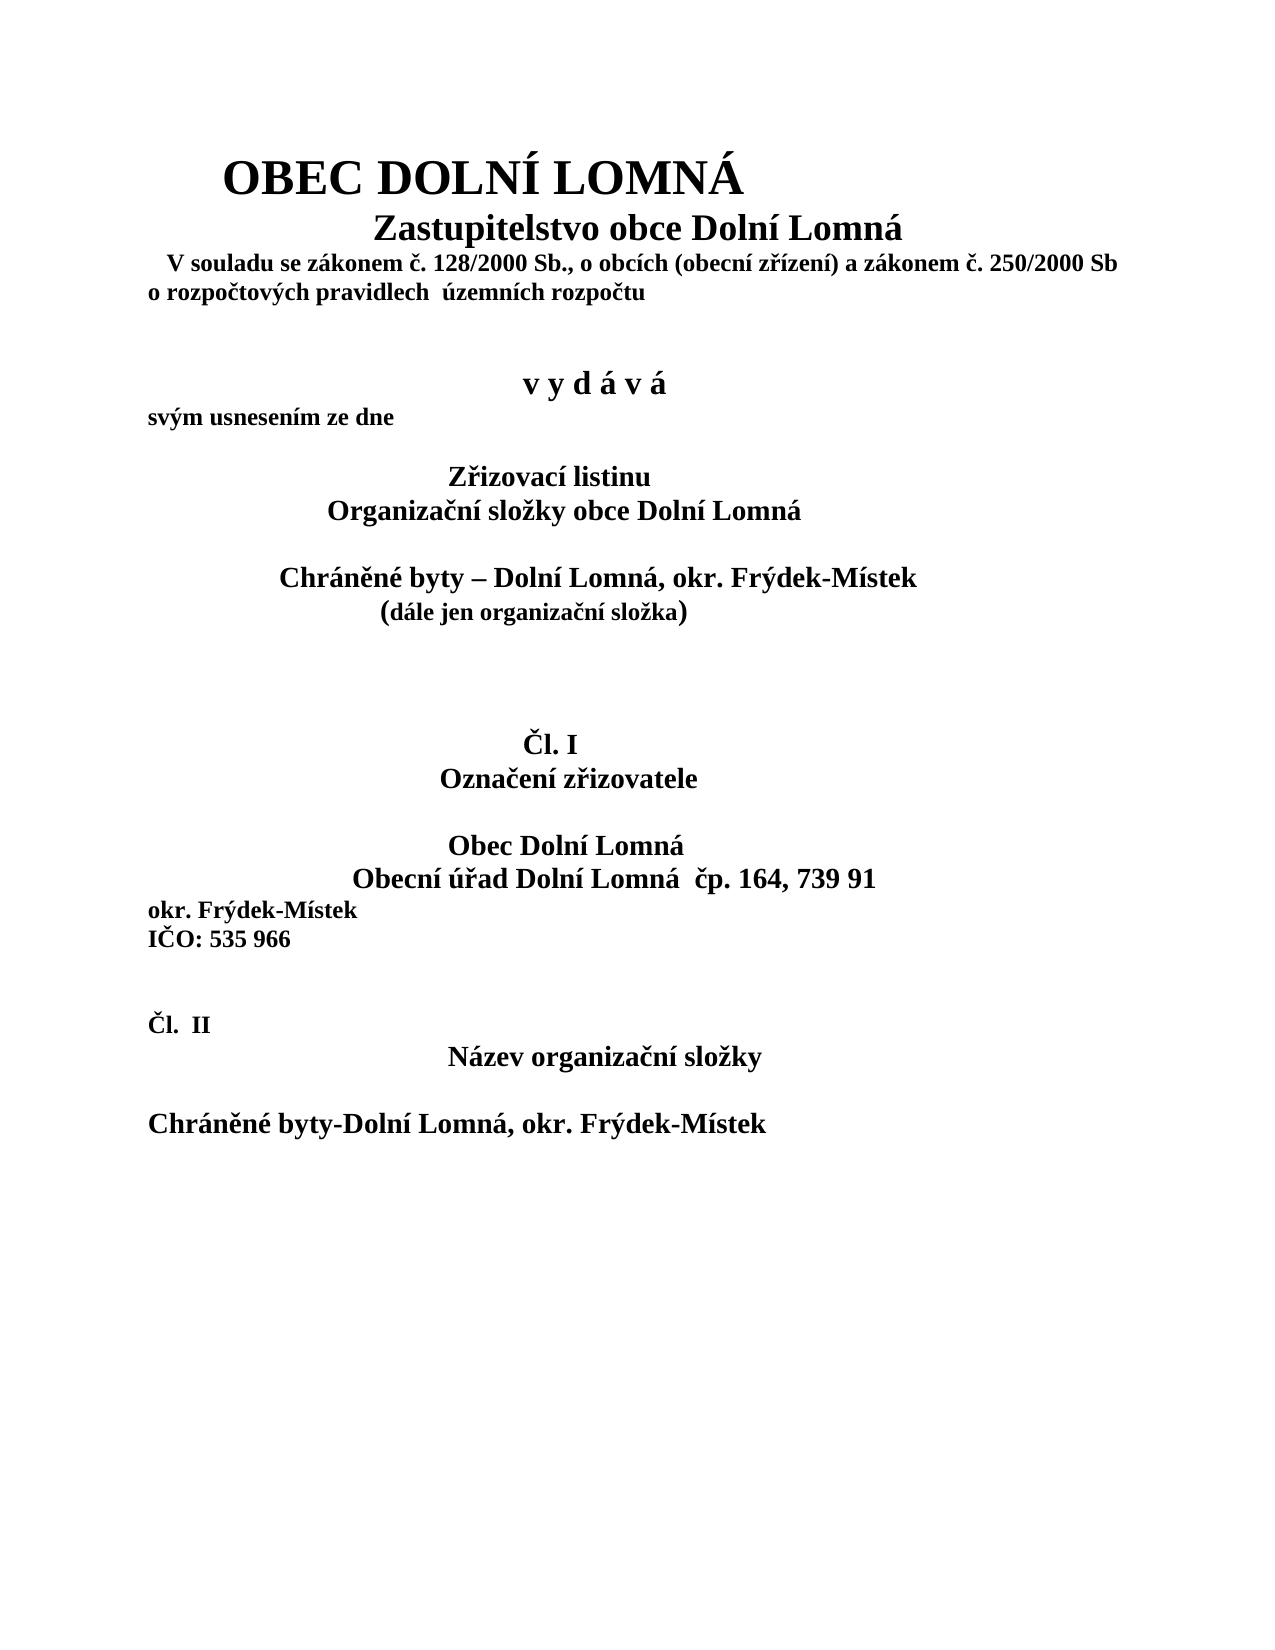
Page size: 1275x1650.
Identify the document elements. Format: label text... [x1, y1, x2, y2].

text IČO: 535 966 [148, 924, 1127, 953]
text Zastupitelstvo obce Dolní Lomná [148, 205, 1127, 248]
text V souladu se zákonem č. 128/2000 Sb., o obcích (obecní zřízení) a zákonem č. 250/2000 Sb [148, 248, 1127, 277]
text Název organizační složky [148, 1039, 1127, 1072]
text Chráněné byty – Dolní Lomná, okr. Frýdek-Místek [148, 560, 1127, 593]
text OBEC DOLNÍ LOMNÁ [148, 148, 1127, 205]
text Obec Dolní Lomná [148, 828, 1127, 862]
text okr. Frýdek-Místek [148, 895, 1127, 924]
text Čl. I [148, 727, 1127, 761]
text o rozpočtových pravidlech územních rozpočtu [148, 277, 1127, 306]
text (dále jen organizační složka) [148, 593, 1127, 627]
text Obecní úřad Dolní Lomná čp. 164, 739 91 [148, 862, 1127, 895]
text Zřizovací listinu [148, 459, 1127, 493]
text svým usnesením ze dne [148, 402, 1127, 430]
text Čl. II [148, 1010, 1127, 1039]
text v y d á v á [148, 363, 1127, 402]
text Chráněné byty-Dolní Lomná, okr. Frýdek-Místek [148, 1106, 1127, 1139]
text Organizační složky obce Dolní Lomná [148, 493, 1127, 526]
text Označení zřizovatele [148, 761, 1127, 794]
